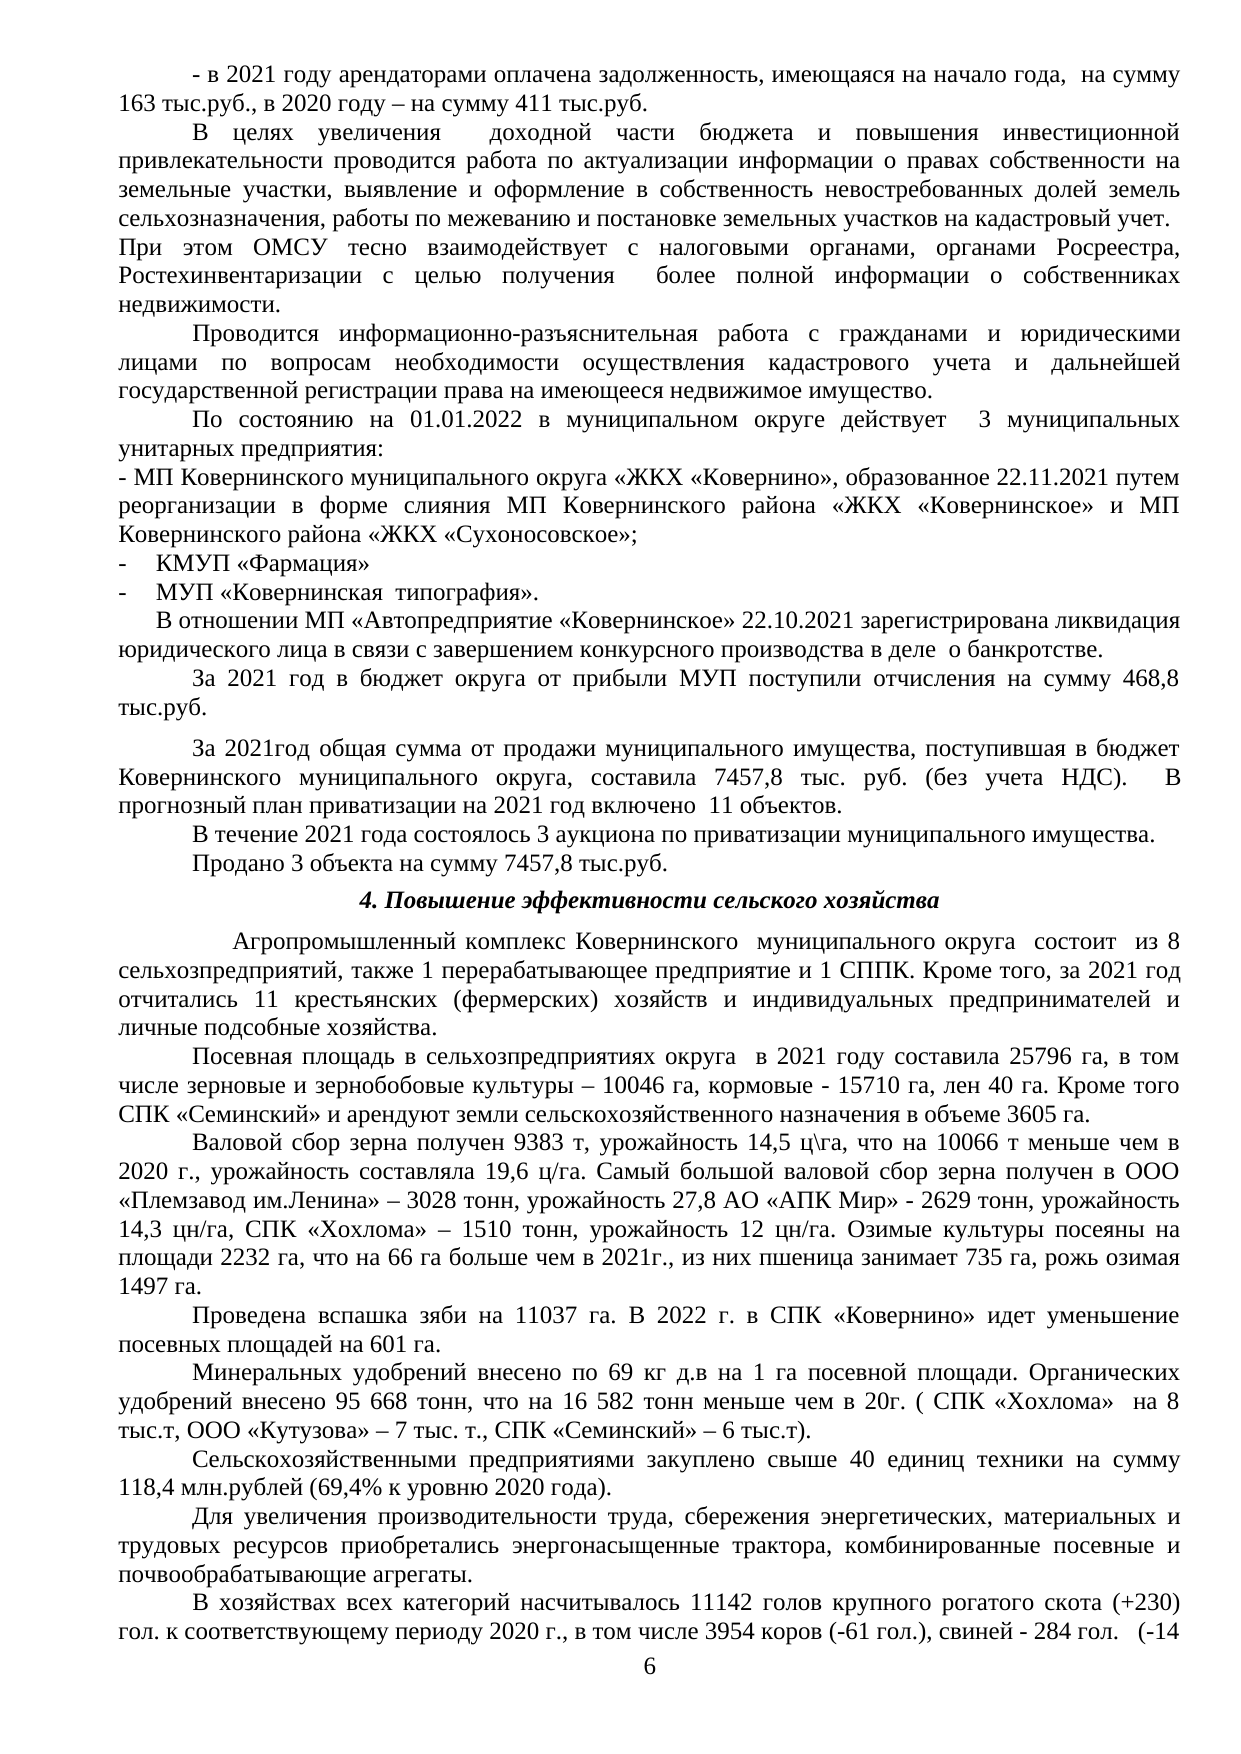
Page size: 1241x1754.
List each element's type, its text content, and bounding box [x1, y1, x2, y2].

text Посевная площадь в сельхозпредприятиях округа в 2021 году составила 25796 га, в том числе зерновые и зернобобовые культуры – 10046 га, кормовые - 15710 га, лен 40 га. Кроме того СПК «Семинский» и арендуют земли сельскохозяйственного назначения в объеме 3605 га. [118, 1041, 1181, 1127]
text Проводится информационно-разъяснительная работа с гражданами и юридическими лицами по вопросам необходимости осуществления кадастрового учета и дальнейшей государственной регистрации права на имеющееся недвижимое имущество. [118, 318, 1181, 404]
text В течение 2021 года состоялось 3 аукциона по приватизации муниципального имущества. [118, 819, 1181, 848]
text В отношении МП «Автопредприятие «Ковернинское» 22.10.2021 зарегистрирована ликвидация юридического лица в связи с завершением конкурсного производства в деле о банкротстве. [118, 605, 1181, 663]
list МУП «Ковернинская типография». [118, 577, 1181, 605]
text Валовой сбор зерна получен 9383 т, урожайность 14,5 ц\га, что на 10066 т меньше чем в 2020 г., урожайность составляла 19,6 ц/га. Самый большой валовой сбор зерна получен в ООО «Племзавод им.Ленина» – 3028 тонн, урожайность 27,8 АО «АПК Мир» - 2629 тонн, урожайность 14,3 цн/га, СПК «Хохлома» – 1510 тонн, урожайность 12 цн/га. Озимые культуры посеяны на площади 2232 га, что на 66 га больше чем в 2021г., из них пшеница занимает 735 га, рожь озимая 1497 га. [118, 1127, 1181, 1300]
text При этом ОМСУ тесно взаимодействует с налоговыми органами, органами Росреестра, Ростехинвентаризации с целью получения более полной информации о собственниках недвижимости. [118, 232, 1181, 318]
list КМУП «Фармация» [118, 548, 1181, 577]
text Проведена вспашка зяби на 11037 га. В 2022 г. в СПК «Ковернино» идет уменьшение посевных площадей на 601 га. [118, 1300, 1181, 1357]
title 4. Повышение эффективности сельского хозяйства [118, 885, 1181, 914]
text В целях увеличения доходной части бюджета и повышения инвестиционной привлекательности проводится работа по актуализации информации о правах собственности на земельные участки, выявление и оформление в собственность невостребованных долей земель сельхозназначения, работы по межеванию и постановке земельных участков на кадастровый учет. [118, 117, 1181, 232]
text По состоянию на 01.01.2022 в муниципальном округе действует 3 муниципальных унитарных предприятия: [118, 404, 1181, 462]
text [118, 1587, 1181, 1645]
text За 2021 год в бюджет округа от прибыли МУП поступили отчисления на сумму 468,8 тыс.руб. [118, 663, 1181, 720]
text Продано 3 объекта на сумму 7457,8 тыс.руб. [118, 848, 1181, 877]
text - МП Ковернинского муниципального округа «ЖКХ «Ковернино», образованное 22.11.2021 путем реорганизации в форме слияния МП Ковернинского района «ЖКХ «Ковернинское» и МП Ковернинского района «ЖКХ «Сухоносовское»; [118, 462, 1181, 548]
text За 2021год общая сумма от продажи муниципального имущества, поступившая в бюджет Ковернинского муниципального округа, составила 7457,8 тыс. руб. (без учета НДС). В прогнозный план приватизации на 2021 год включено 11 объектов. [118, 733, 1181, 819]
text Минеральных удобрений внесено по 69 кг д.в на 1 га посевной площади. Органических удобрений внесено 95 668 тонн, что на 16 582 тонн меньше чем в 20г. ( СПК «Хохлома» на 8 тыс.т, ООО «Кутузова» – 7 тыс. т., СПК «Семинский» – 6 тыс.т). [118, 1357, 1181, 1444]
text Для увеличения производительности труда, сбережения энергетических, материальных и трудовых ресурсов приобретались энергонасыщенные трактора, комбинированные посевные и почвообрабатывающие агрегаты. [118, 1501, 1181, 1587]
text - в 2021 году арендаторами оплачена задолженность, имеющаяся на начало года, на сумму 163 тыс.руб., в 2020 году – на сумму 411 тыс.руб. [118, 59, 1181, 117]
text Агропромышленный комплекс Ковернинского муниципального округа состоит из 8 сельхозпредприятий, также 1 перерабатывающее предприятие и 1 СППК. Кроме того, за 2021 год отчитались 11 крестьянских (фермерских) хозяйств и индивидуальных предпринимателей и личные подсобные хозяйства. [118, 926, 1181, 1041]
text Сельскохозяйственными предприятиями закуплено свыше 40 единиц техники на сумму 118,4 млн.рублей (69,4% к уровню 2020 года). [118, 1444, 1181, 1501]
